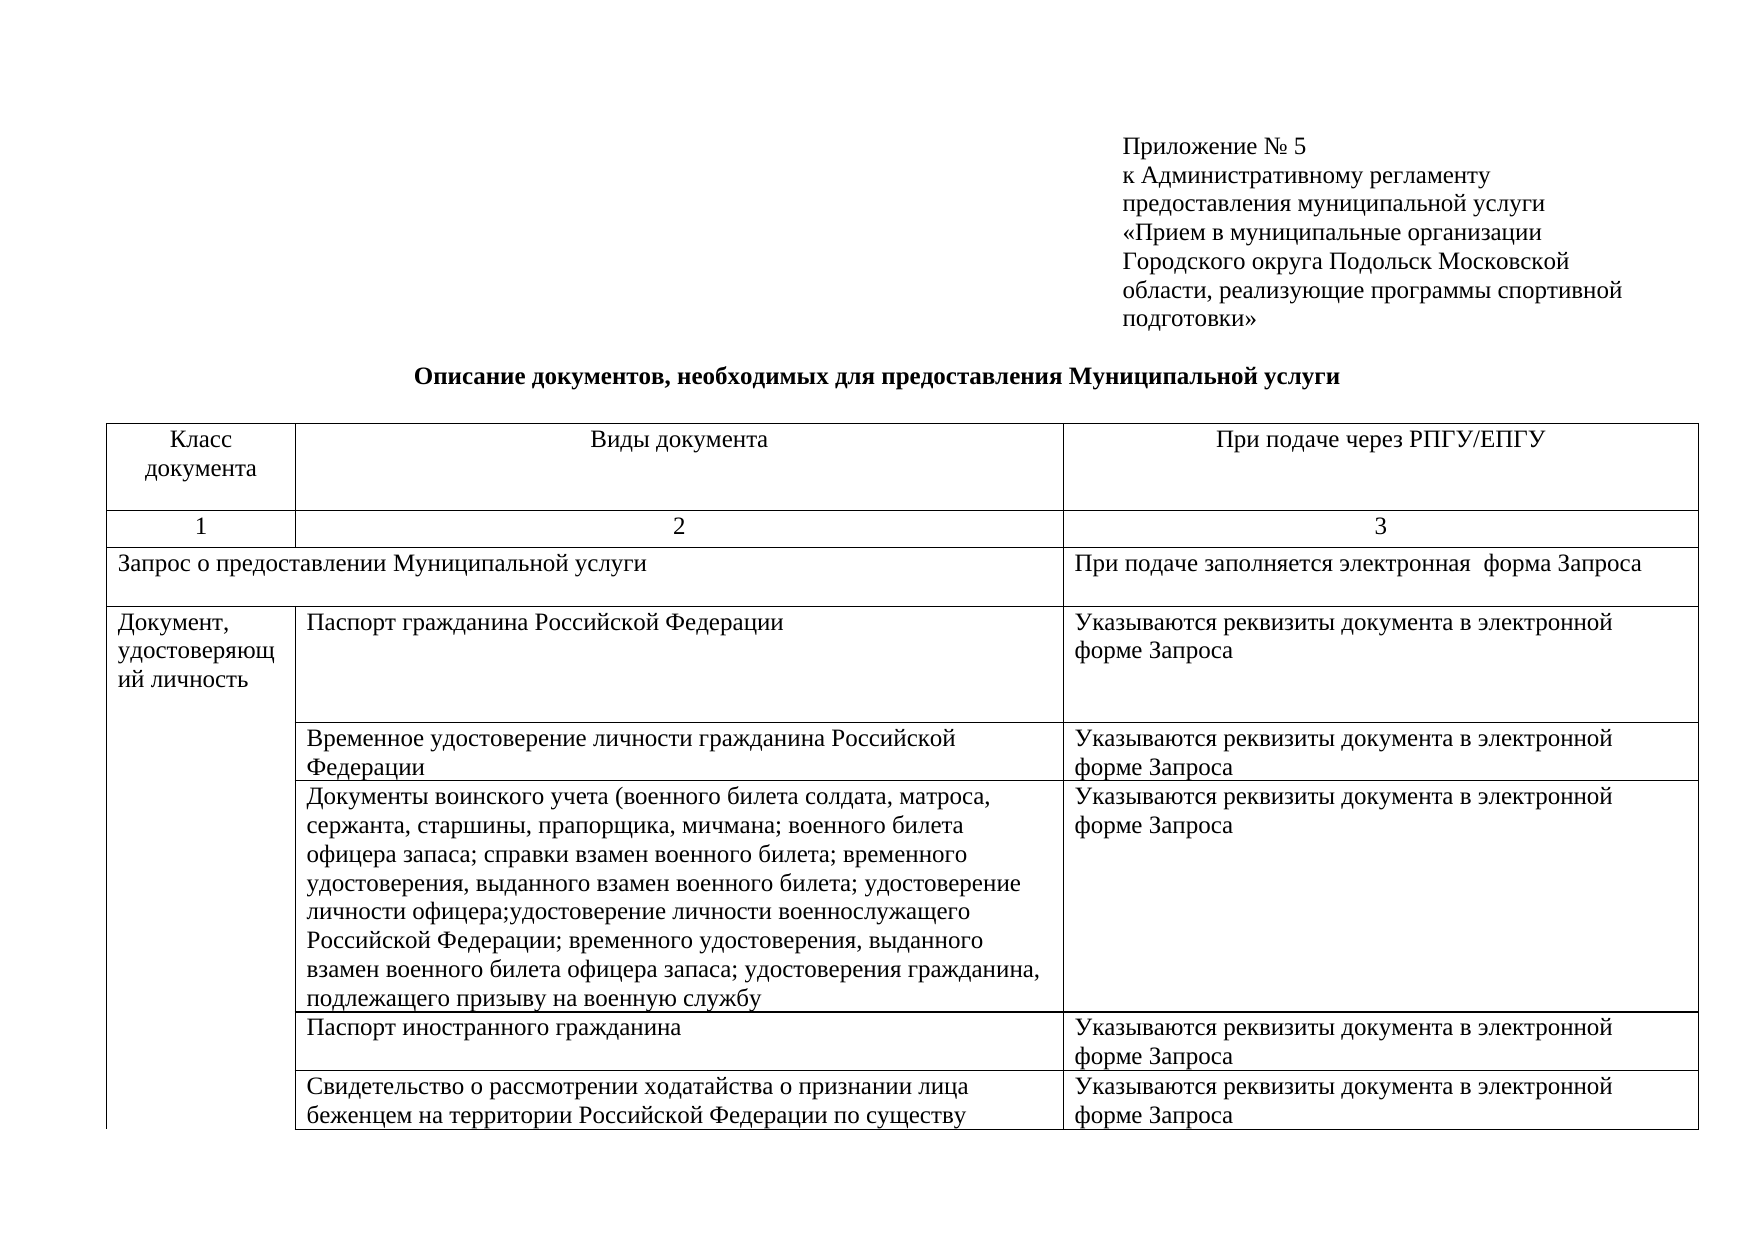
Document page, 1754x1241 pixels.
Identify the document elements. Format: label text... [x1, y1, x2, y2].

table_cell Документ, удостоверяющий личность [107, 607, 295, 1128]
table_cell Указываются реквизиты документа в электронной форме Запроса [1064, 723, 1698, 780]
text «Прием в муниципальные организации Городского округа Подольск Московской области, реализующие программы спортивной подготовки» [1122, 217, 1636, 332]
table_cell Документы воинского учета (военного билета солдата, матроса, сержанта, старшины, прапорщика, мичмана; военного билета офицера запаса; справки взамен военного билета; временного удостоверения, выданного взамен военного билета; удостоверение личности офицера;удостоверение личности военнослужащего Российской Федерации; временного удостоверения, выданного взамен военного билета офицера запаса; удостоверения гражданина, подлежащего призыву на военную службу [296, 781, 1063, 1011]
table_cell Указываются реквизиты документа в электронной форме Запроса [1064, 607, 1698, 722]
table_cell Запрос о предоставлении Муниципальной услуги [107, 548, 1063, 606]
table_cell Указываются реквизиты документа в электронной форме Запроса [1064, 781, 1698, 1011]
table_header При подаче через РПГУ/ЕПГУ [1064, 424, 1698, 510]
table_cell Паспорт гражданина Российской Федерации [296, 607, 1063, 722]
table_cell 2 [296, 511, 1063, 547]
table_cell Паспорт иностранного гражданина [296, 1013, 1063, 1070]
table_cell При подаче заполняется электронная форма Запроса [1064, 548, 1698, 606]
text Приложение № 5 [1122, 131, 1636, 160]
table_cell 3 [1064, 511, 1698, 547]
table_cell Свидетельство о рассмотрении ходатайства о признании лица беженцем на территории Российской Федерации по существу [296, 1071, 1063, 1128]
table_cell 1 [107, 511, 295, 547]
text Описание документов, необходимых для предоставления Муниципальной услуги [118, 361, 1636, 390]
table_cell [1064, 1071, 1698, 1128]
table_cell Временное удостоверение личности гражданина Российской Федерации [296, 723, 1063, 780]
table_header Класс документа [107, 424, 295, 510]
text к Административному регламенту предоставления муниципальной услуги [1122, 160, 1636, 217]
table_cell Указываются реквизиты документа в электронной форме Запроса [1064, 1013, 1698, 1070]
table_header Виды документа [296, 424, 1063, 510]
